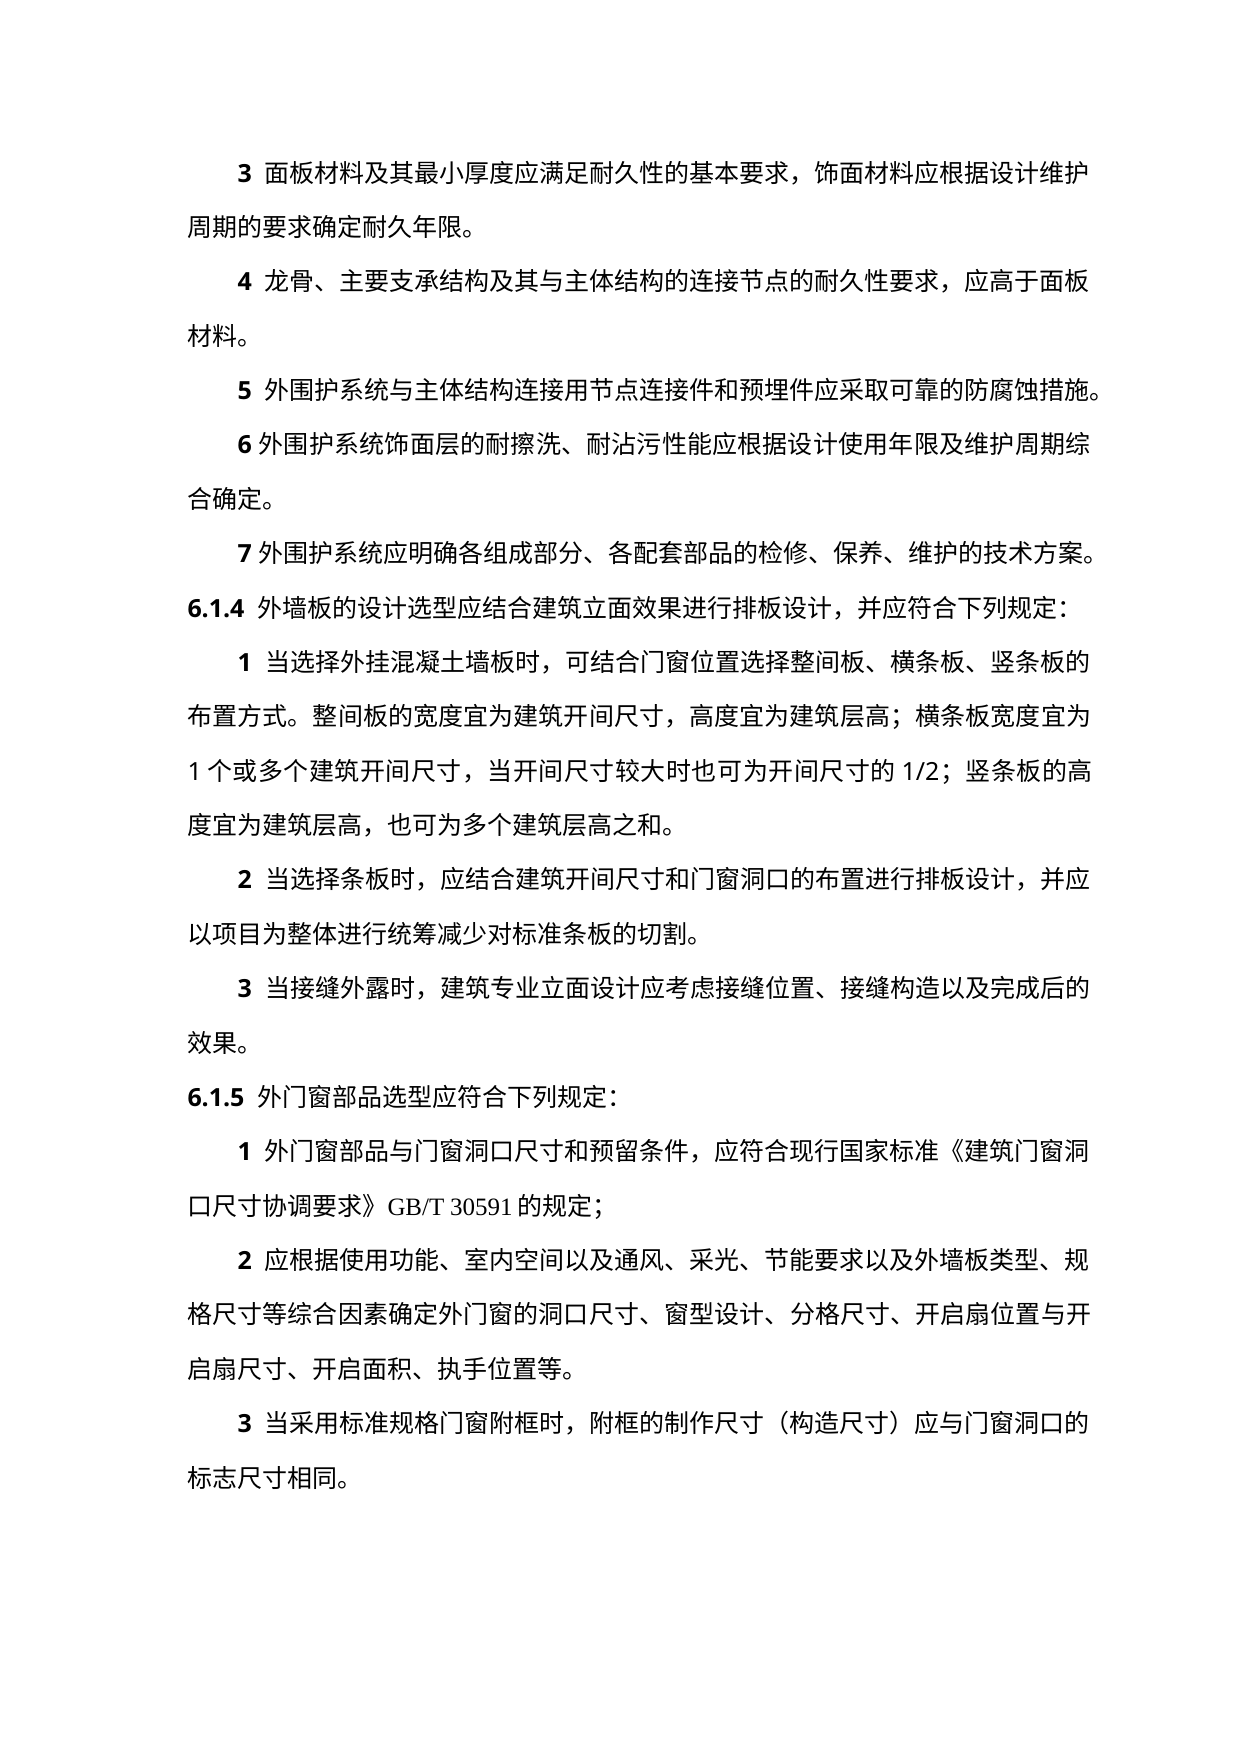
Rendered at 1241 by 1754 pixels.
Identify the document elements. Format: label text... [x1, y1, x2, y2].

text 3 面板材料及其最小厚度应满足耐久性的基本要求，饰面材料应根据设计维护周期的要求确定耐久年限。 [187, 153, 1092, 244]
text 6 外围护系统饰面层的耐擦洗、耐沾污性能应根据设计使用年限及维护周期综合确定。 [187, 425, 1092, 516]
text 1 当选择外挂混凝土墙板时，可结合门窗位置选择整间板、横条板、竖条板的布置方式。整间板的宽度宜为建筑开间尺寸，高度宜为建筑层高；横条板宽度宜为1个或多个建筑开间尺寸，当开间尺寸较大时也可为开间尺寸的1/2；竖条板的高度宜为建筑层高，也可为多个建筑层高之和。 [187, 642, 1092, 842]
text 2 应根据使用功能、室内空间以及通风、采光、节能要求以及外墙板类型、规格尺寸等综合因素确定外门窗的洞口尺寸、窗型设计、分格尺寸、开启扇位置与开启扇尺寸、开启面积、执手位置等。 [187, 1241, 1092, 1386]
text 6.1.4 外墙板的设计选型应结合建筑立面效果进行排板设计，并应符合下列规定： [187, 588, 1092, 624]
text 5 外围护系统与主体结构连接用节点连接件和预埋件应采取可靠的防腐蚀措施。 [187, 371, 1092, 407]
text 3 当接缝外露时，建筑专业立面设计应考虑接缝位置、接缝构造以及完成后的效果。 [187, 969, 1092, 1059]
text 1 外门窗部品与门窗洞口尺寸和预留条件，应符合现行国家标准《建筑门窗洞口尺寸协调要求》GB/T 30591的规定； [187, 1132, 1092, 1222]
text 4 龙骨、主要支承结构及其与主体结构的连接节点的耐久性要求，应高于面板材料。 [187, 262, 1092, 352]
text 3 当采用标准规格门窗附框时，附框的制作尺寸（构造尺寸）应与门窗洞口的标志尺寸相同。 [187, 1404, 1092, 1494]
text 2 当选择条板时，应结合建筑开间尺寸和门窗洞口的布置进行排板设计，并应以项目为整体进行统筹减少对标准条板的切割。 [187, 860, 1092, 951]
text 7 外围护系统应明确各组成部分、各配套部品的检修、保养、维护的技术方案。 [187, 534, 1092, 570]
text 6.1.5 外门窗部品选型应符合下列规定： [187, 1077, 1092, 1114]
